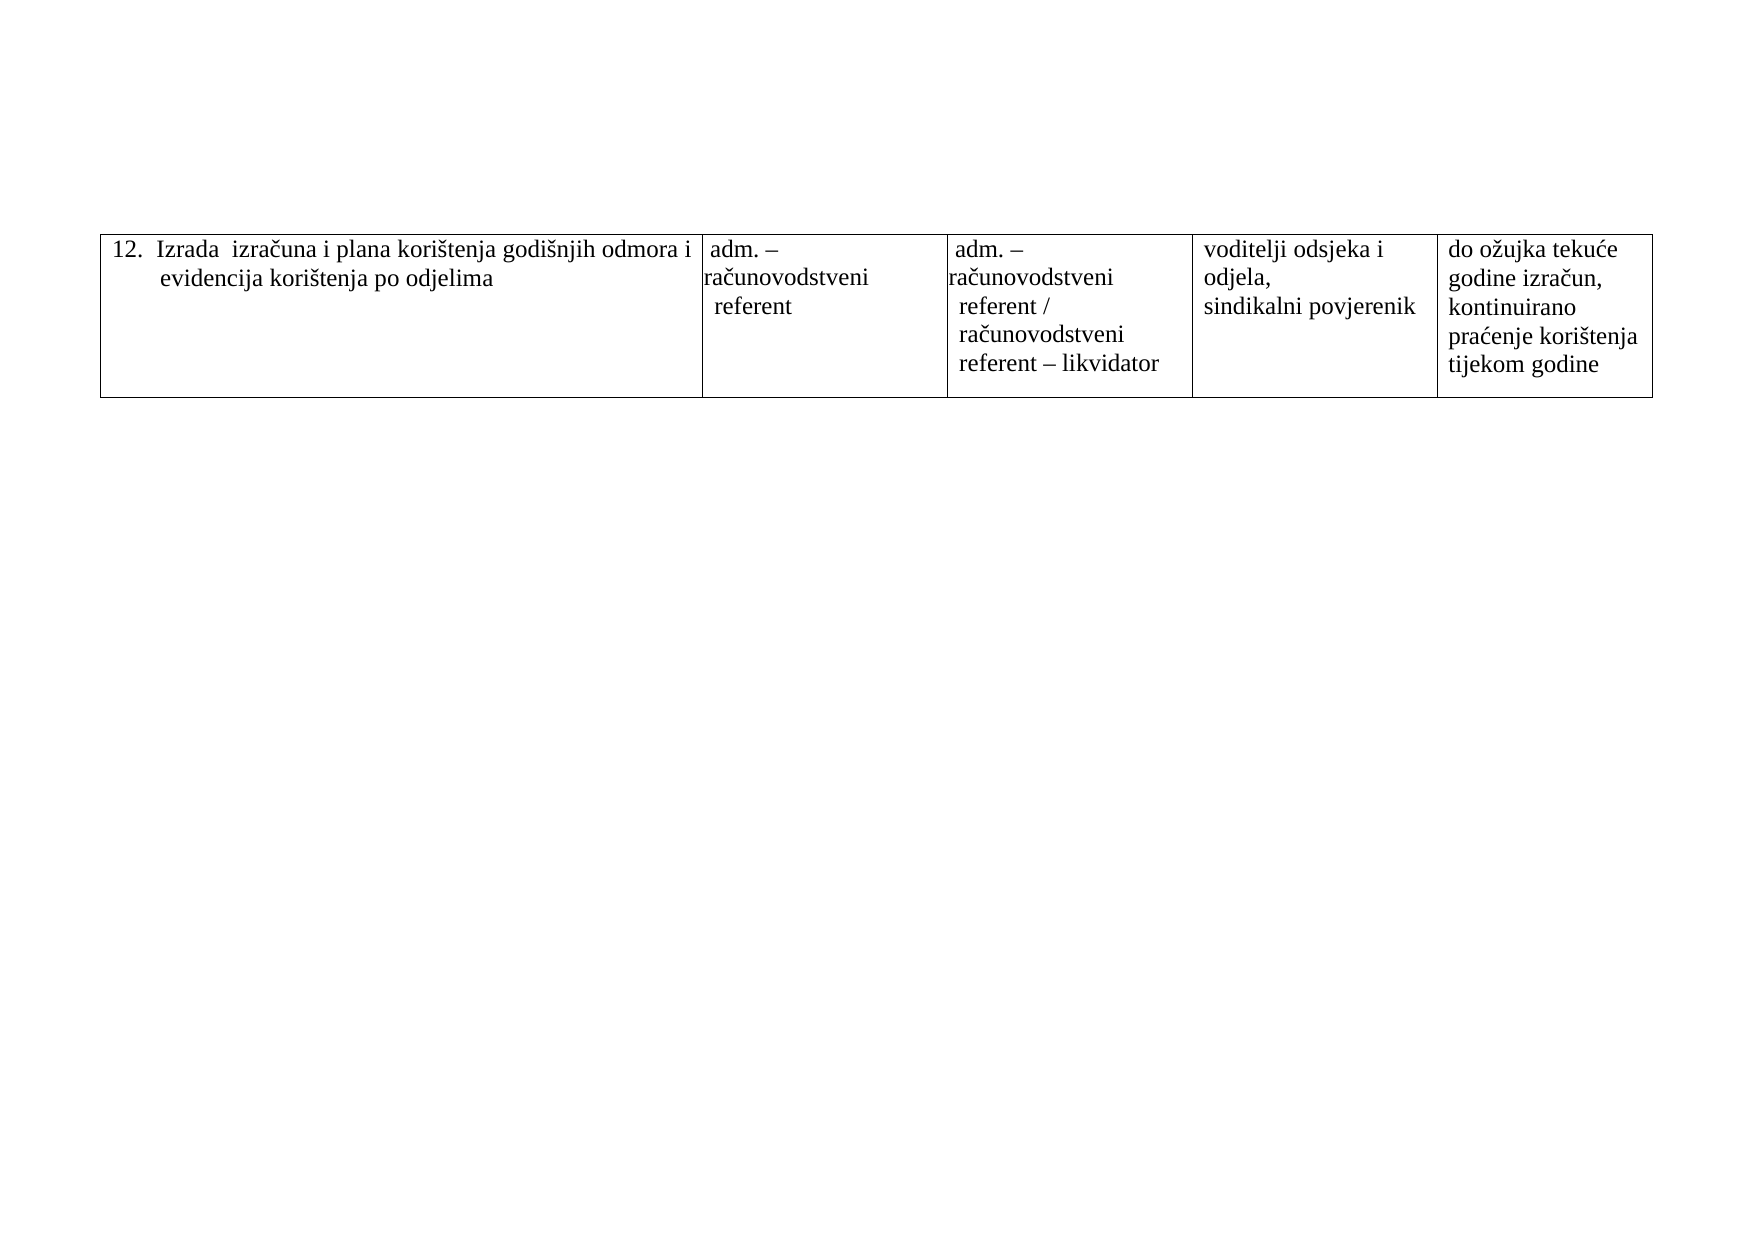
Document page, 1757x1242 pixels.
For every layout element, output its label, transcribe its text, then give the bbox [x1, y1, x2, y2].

table_cell voditelji odsjeka i odjela, sindikalni povjerenik [1193, 235, 1437, 397]
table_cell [948, 235, 1192, 397]
table_cell 12. Izrada izračuna i plana korištenja godišnjih odmora i evidencija korištenja po odjelima [101, 235, 702, 397]
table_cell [703, 235, 947, 397]
table_cell do ožujka tekuće godine izračun, kontinuirano praćenje korištenja tijekom godine [1438, 235, 1652, 397]
